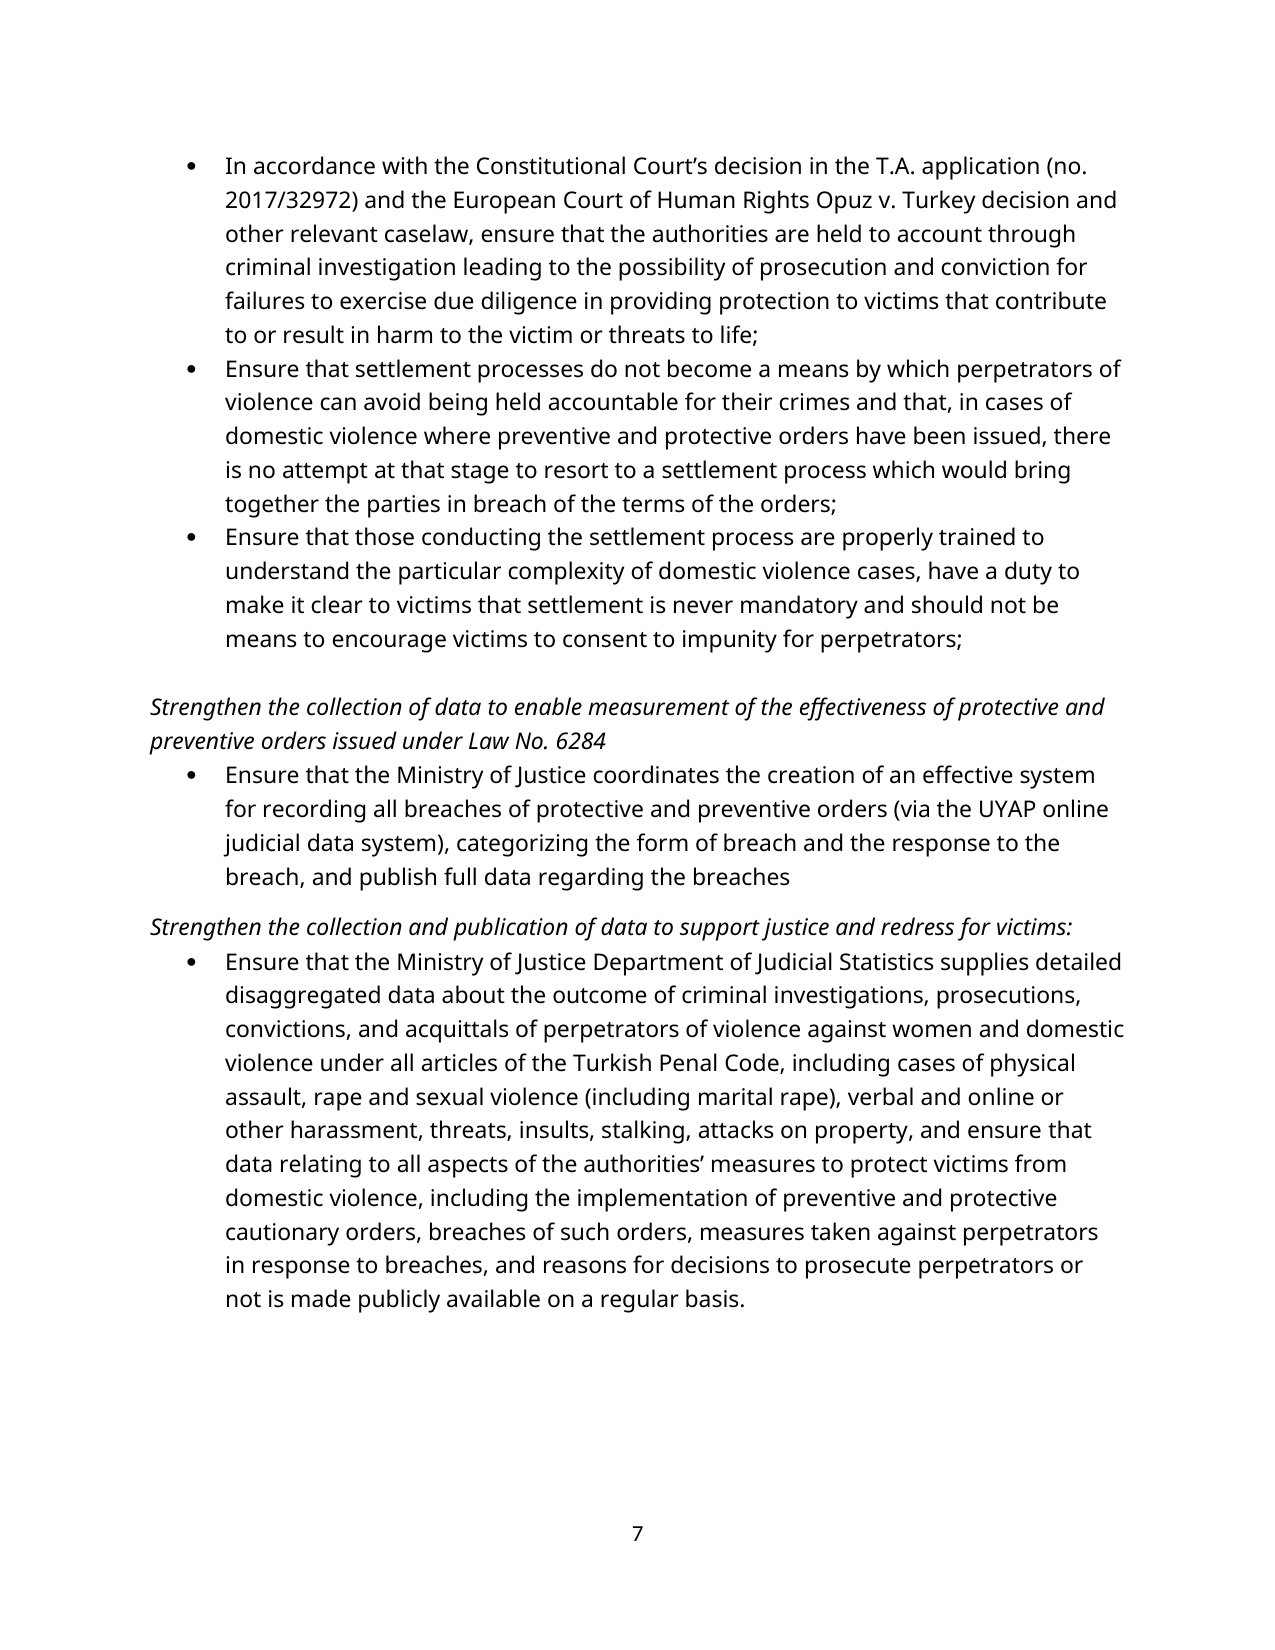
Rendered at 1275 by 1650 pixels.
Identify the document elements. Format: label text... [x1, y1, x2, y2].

list Ensure that settlement processes do not become a means by which perpetrators of violence can avoid being held accountable for their crimes and that, in cases of domestic violence where preventive and protective orders have been issued, there is no attempt at that stage to resort to a settlement process which would bring together the parties in breach of the terms of the orders; [187, 352, 1125, 519]
list Ensure that the Ministry of Justice coordinates the creation of an effective system for recording all breaches of protective and preventive orders (via the UYAP online judicial data system), categorizing the form of breach and the response to the breach, and publish full data regarding the breaches [187, 759, 1125, 892]
subtitle Strengthen the collection of data to enable measurement of the effectiveness of protective and preventive orders issued under Law No. 6284 [150, 691, 1125, 756]
list In accordance with the Constitutional Court’s decision in the T.A. application (no. 2017/32972) and the European Court of Human Rights Opuz v. Turkey decision and other relevant caselaw, ensure that the authorities are held to account through criminal investigation leading to the possibility of prosecution and conviction for failures to exercise due diligence in providing protection to victims that contribute to or result in harm to the victim or threats to life; [187, 150, 1125, 350]
list Ensure that those conducting the settlement process are properly trained to understand the particular complexity of domestic violence cases, have a duty to make it clear to victims that settlement is never mandatory and should not be means to encourage victims to consent to impunity for perpetrators; [187, 521, 1125, 654]
subtitle Strengthen the collection and publication of data to support justice and redress for victims: [150, 911, 1125, 942]
list Ensure that the Ministry of Justice Department of Judicial Statistics supplies detailed disaggregated data about the outcome of criminal investigations, prosecutions, convictions, and acquittals of perpetrators of violence against women and domestic violence under all articles of the Turkish Penal Code, including cases of physical assault, rape and sexual violence (including marital rape), verbal and online or other harassment, threats, insults, stalking, attacks on property, and ensure that data relating to all aspects of the authorities’ measures to protect victims from domestic violence, including the implementation of preventive and protective cautionary orders, breaches of such orders, measures taken against perpetrators in response to breaches, and reasons for decisions to prosecute perpetrators or not is made publicly available on a regular basis. [187, 945, 1125, 1314]
